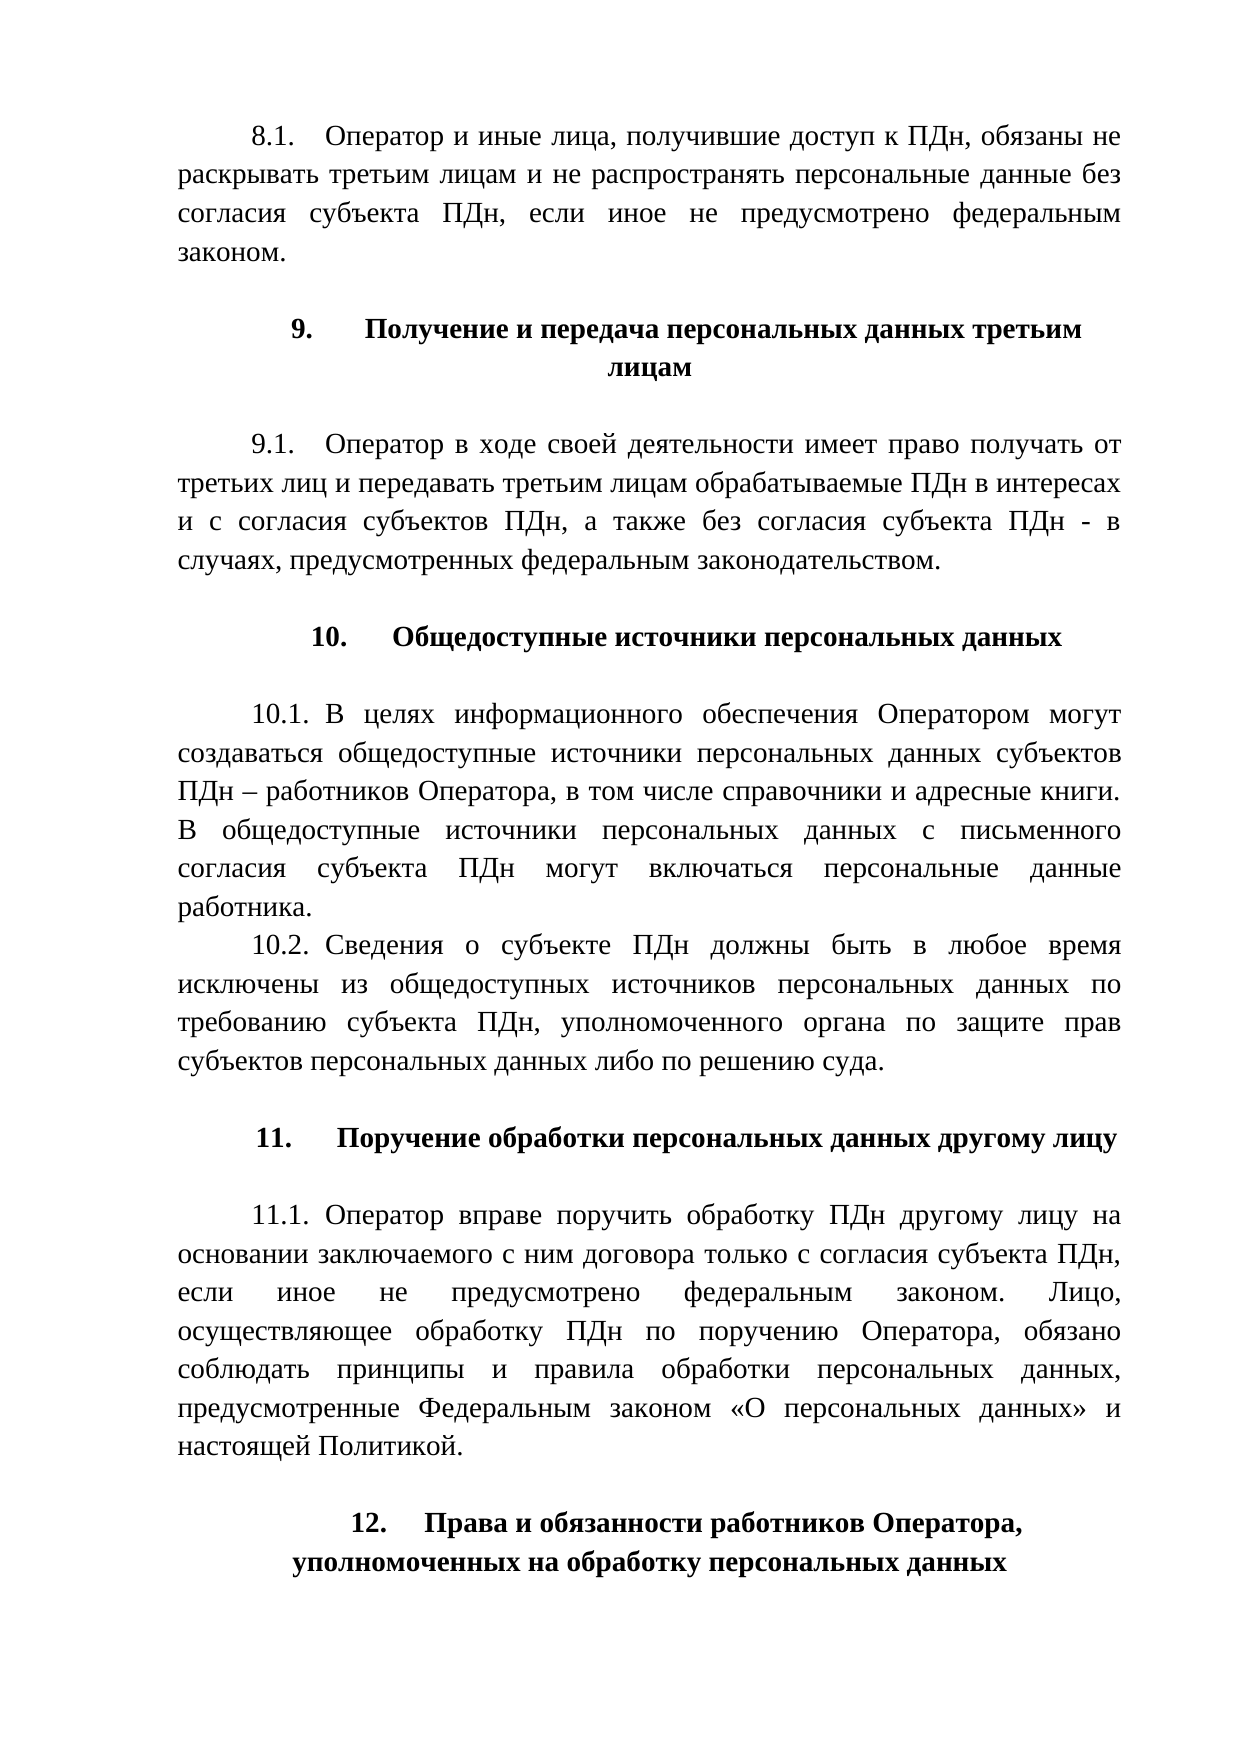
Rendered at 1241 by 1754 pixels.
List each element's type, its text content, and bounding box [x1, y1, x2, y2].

list В целях информационного обеспечения Оператором могут создаваться общедоступные источники персональных данных субъектов ПДн – работников Оператора, в том числе справочники и адресные книги. В общедоступные источники персональных данных с письменного согласия субъекта ПДн могут включаться персональные данные работника. [177, 696, 1122, 922]
list Поручение обработки персональных данных другому лицу [177, 1120, 1122, 1154]
list Оператор в ходе своей деятельности имеет право получать от третьих лиц и передавать третьим лицам обрабатываемые ПДн в интересах и с согласия субъектов ПДн, а также без согласия субъекта ПДн - в случаях, предусмотренных федеральным законодательством. [177, 426, 1122, 576]
list Общедоступные источники персональных данных [177, 619, 1122, 653]
list Права и обязанности работников Оператора, уполномоченных на обработку персональных данных [177, 1506, 1122, 1578]
list Сведения о субъекте ПДн должны быть в любое время исключены из общедоступных источников персональных данных по требованию субъекта ПДн, уполномоченного органа по защите прав субъектов персональных данных либо по решению суда. [177, 927, 1122, 1077]
list Оператор вправе поручить обработку ПДн другому лицу на основании заключаемого с ним договора только с согласия субъекта ПДн, если иное не предусмотрено федеральным законом. Лицо, осуществляющее обработку ПДн по поручению Оператора, обязано соблюдать принципы и правила обработки персональных данных, предусмотренные Федеральным законом «О персональных данных» и настоящей Политикой. [177, 1197, 1122, 1462]
list Оператор и иные лица, получившие доступ к ПДн, обязаны не раскрывать третьим лицам и не распространять персональные данные без согласия субъекта ПДн, если иное не предусмотрено федеральным законом. [177, 118, 1122, 267]
list Получение и передача персональных данных третьим лицам [177, 311, 1122, 383]
